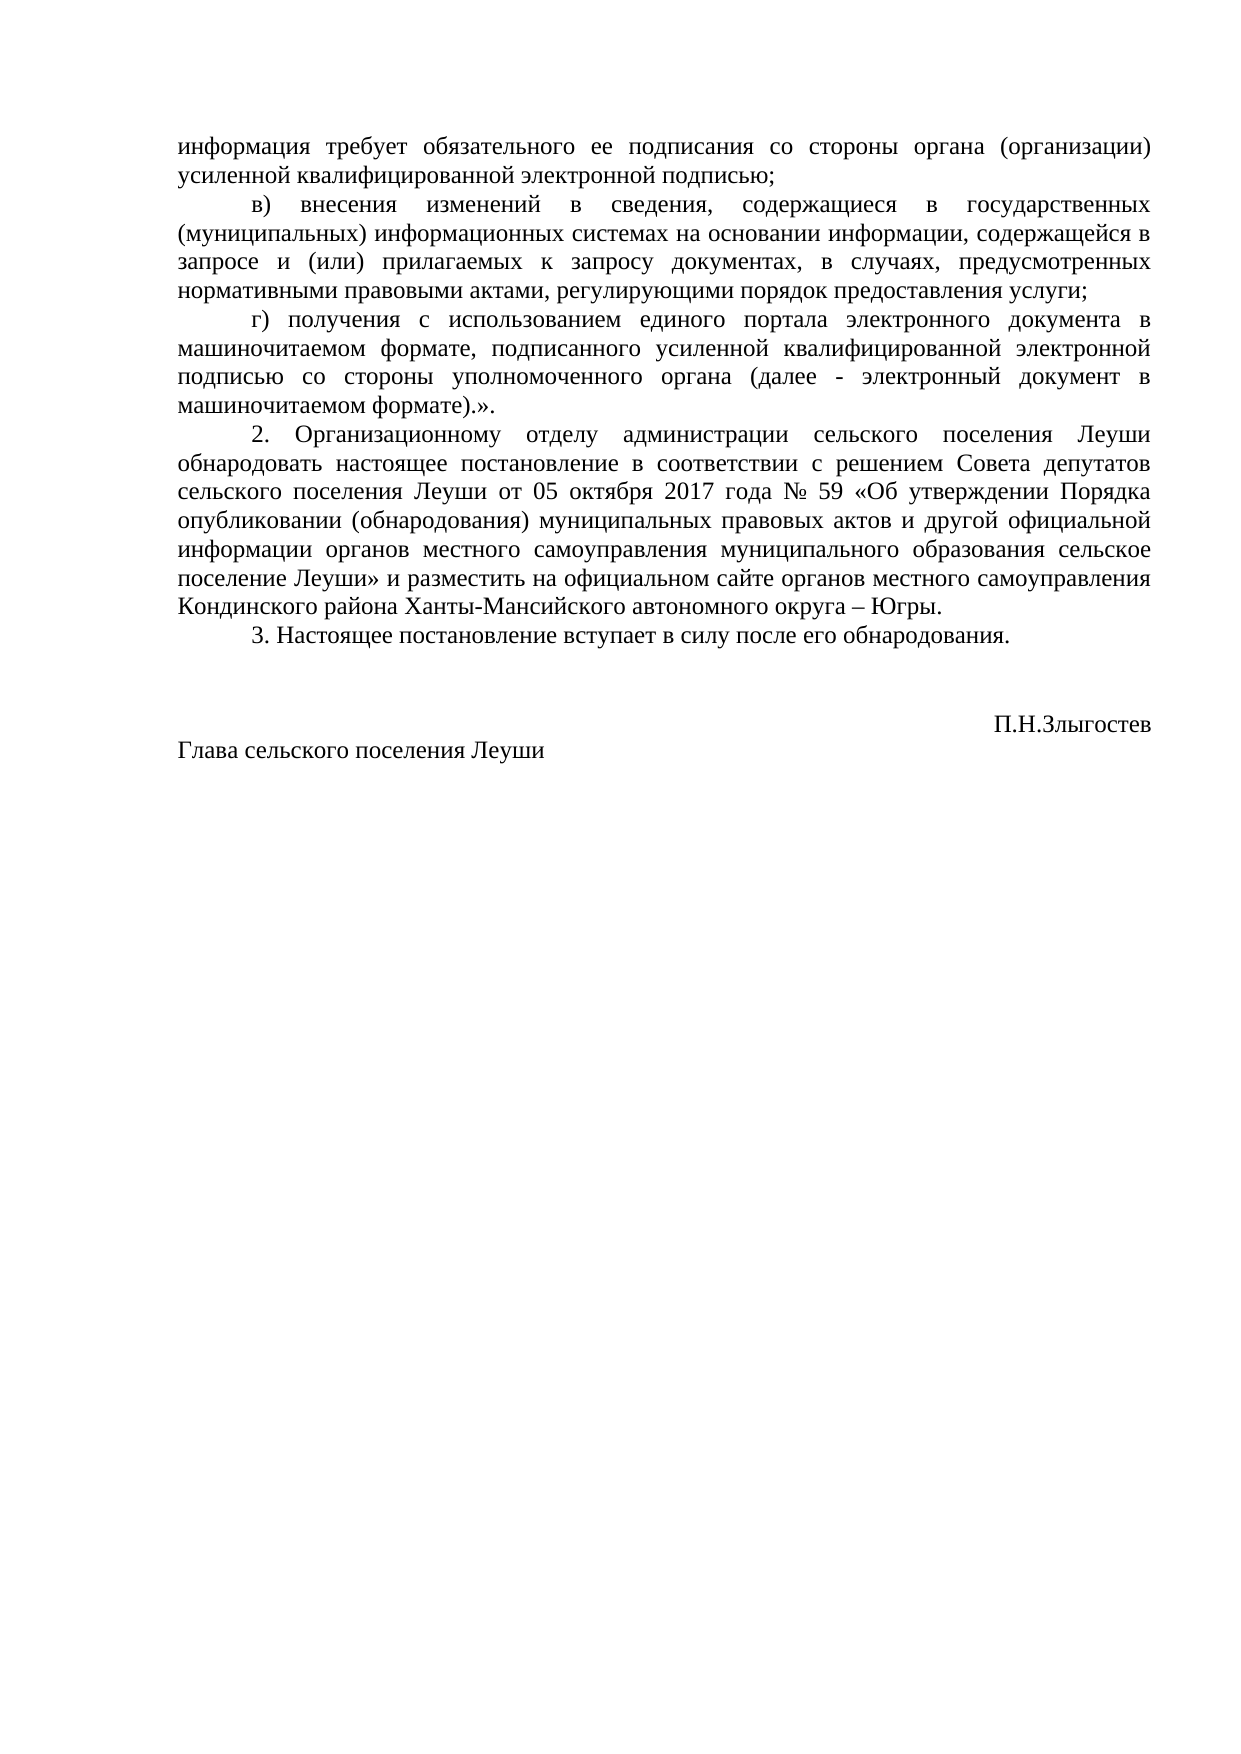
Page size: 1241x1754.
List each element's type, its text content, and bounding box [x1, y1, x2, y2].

text в) внесения изменений в сведения, содержащиеся в государственных (муниципальных) информационных системах на основании информации, содержащейся в запросе и (или) прилагаемых к запросу документах, в случаях, предусмотренных нормативными правовыми актами, регулирующими порядок предоставления услуги; [177, 189, 1152, 304]
table_header П.Н.Злыгостев [664, 649, 1163, 764]
text 2. Организационному отделу администрации сельского поселения Леуши обнародовать настоящее постановление в соответствии с решением Совета депутатов сельского поселения Леуши от 05 октября 2017 года № 59 «Об утверждении Порядка опубликовании (обнародования) муниципальных правовых актов и другой официальной информации органов местного самоуправления муниципального образования сельское поселение Леуши» и разместить на официальном сайте органов местного самоуправления Кондинского района Ханты-Мансийского автономного округа – Югры. [177, 419, 1152, 620]
text г) получения с использованием единого портала электронного документа в машиночитаемом формате, подписанного усиленной квалифицированной электронной подписью со стороны уполномоченного органа (далее - электронный документ в машиночитаемом формате).». [177, 304, 1152, 419]
table_header Глава сельского поселения Леуши [166, 649, 664, 764]
text 3. Настоящее постановление вступает в силу после его обнародования. [177, 620, 1152, 649]
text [177, 131, 1152, 189]
